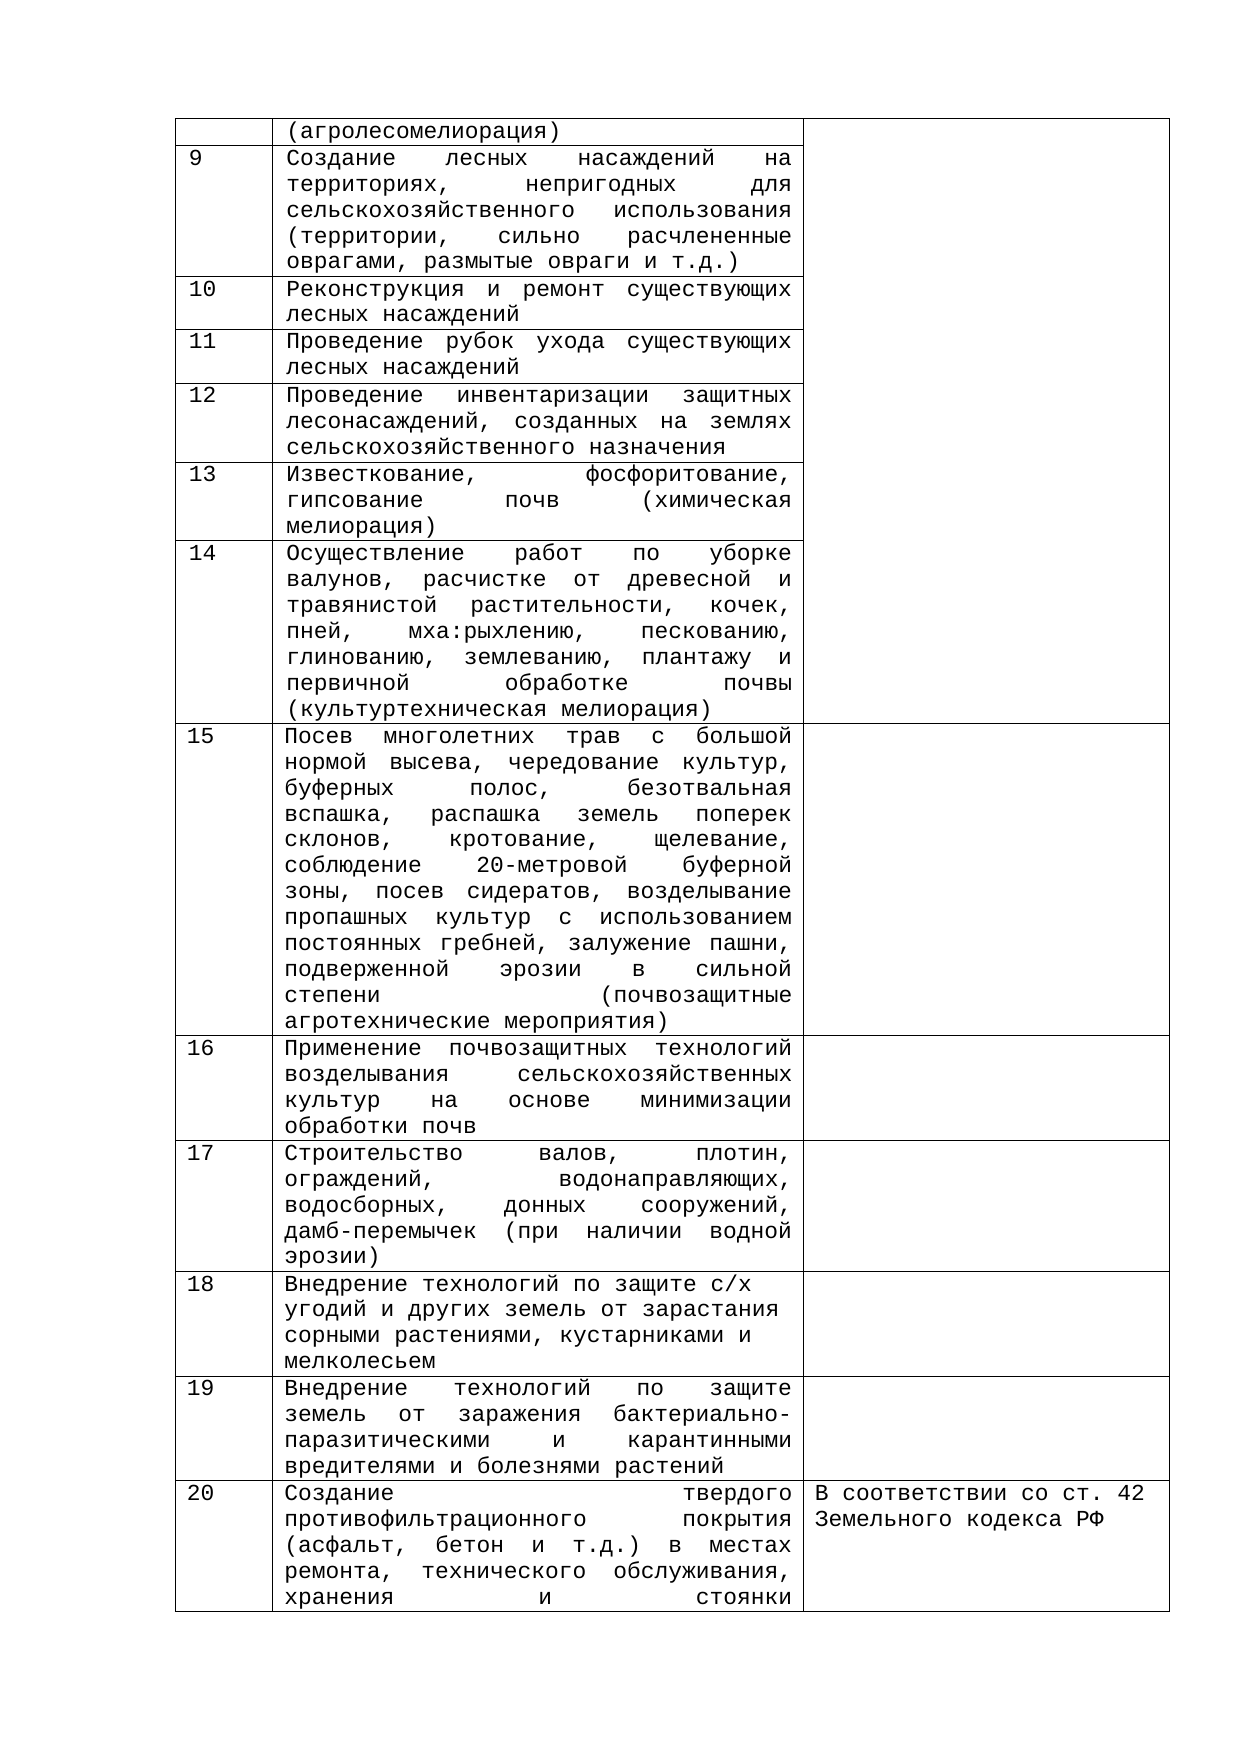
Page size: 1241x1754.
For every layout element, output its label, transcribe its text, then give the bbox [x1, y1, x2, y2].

table_cell [804, 1377, 1169, 1480]
table_cell Внедрение технологий по защите с/х угодий и других земель от зарастания сорными растениями, кустарниками и мелколесьем [273, 1272, 803, 1376]
table_cell [804, 1272, 1169, 1376]
table_cell 20 [176, 1481, 272, 1611]
table_cell Проведение инвентаризации защитных лесонасаждений, созданных на землях сельскохозяйственного назначения [273, 384, 803, 462]
table_cell Известкование, фосфоритование, гипсование почв (химическая мелиорация) [273, 463, 803, 540]
table_cell 9 [176, 146, 272, 276]
table_cell Посев многолетних трав с большой нормой высева, чередование культур, буферных полос, безотвальная вспашка, распашка земель поперек склонов, кротование, щелевание, соблюдение 20-метровой буферной зоны, посев сидератов, возделывание пропашных культур с использованием постоянных гребней, залужение пашни, подверженной эрозии в сильной степени (почвозащитные агротехнические мероприятия) [273, 724, 803, 1035]
table_cell Осуществление работ по уборке валунов, расчистке от древесной и травянистой растительности, кочек, пней, мха:рыхлению, пескованию, глинованию, землеванию, плантажу и первичной обработке почвы (культуртехническая мелиорация) [273, 541, 803, 723]
table_cell 8 [176, 119, 272, 145]
table_cell 16 [176, 1036, 272, 1140]
table_cell 14 [176, 541, 272, 723]
table_cell 18 [176, 1272, 272, 1376]
table_cell [804, 724, 1169, 1035]
table_cell Проведение рубок ухода существующих лесных насаждений [273, 330, 803, 383]
table_cell 11 [176, 330, 272, 383]
table_cell Реконструкция и ремонт существующих лесных насаждений [273, 277, 803, 329]
table_cell 19 [176, 1377, 272, 1480]
table_cell 15 [176, 724, 272, 1035]
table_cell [273, 119, 803, 145]
table_cell 13 [176, 463, 272, 540]
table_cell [273, 1481, 803, 1611]
table_cell 10 [176, 277, 272, 329]
table_cell Строительство валов, плотин, ограждений, водонаправляющих, водосборных, донных сооружений, дамб-перемычек (при наличии водной эрозии) [273, 1141, 803, 1271]
table_cell Применение почвозащитных технологий возделывания сельскохозяйственных культур на основе минимизации обработки почв [273, 1036, 803, 1140]
table_cell [804, 1036, 1169, 1140]
table_cell [804, 1141, 1169, 1271]
table_cell Создание лесных насаждений на территориях, непригодных для сельскохозяйственного использования (территории, сильно расчлененные оврагами, размытые овраги и т.д.) [273, 146, 803, 276]
table_cell 12 [176, 384, 272, 462]
table_cell Внедрение технологий по защите земель от заражения бактериально-паразитическими и карантинными вредителями и болезнями растений [273, 1377, 803, 1480]
table_cell 17 [176, 1141, 272, 1271]
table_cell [804, 1481, 1169, 1611]
